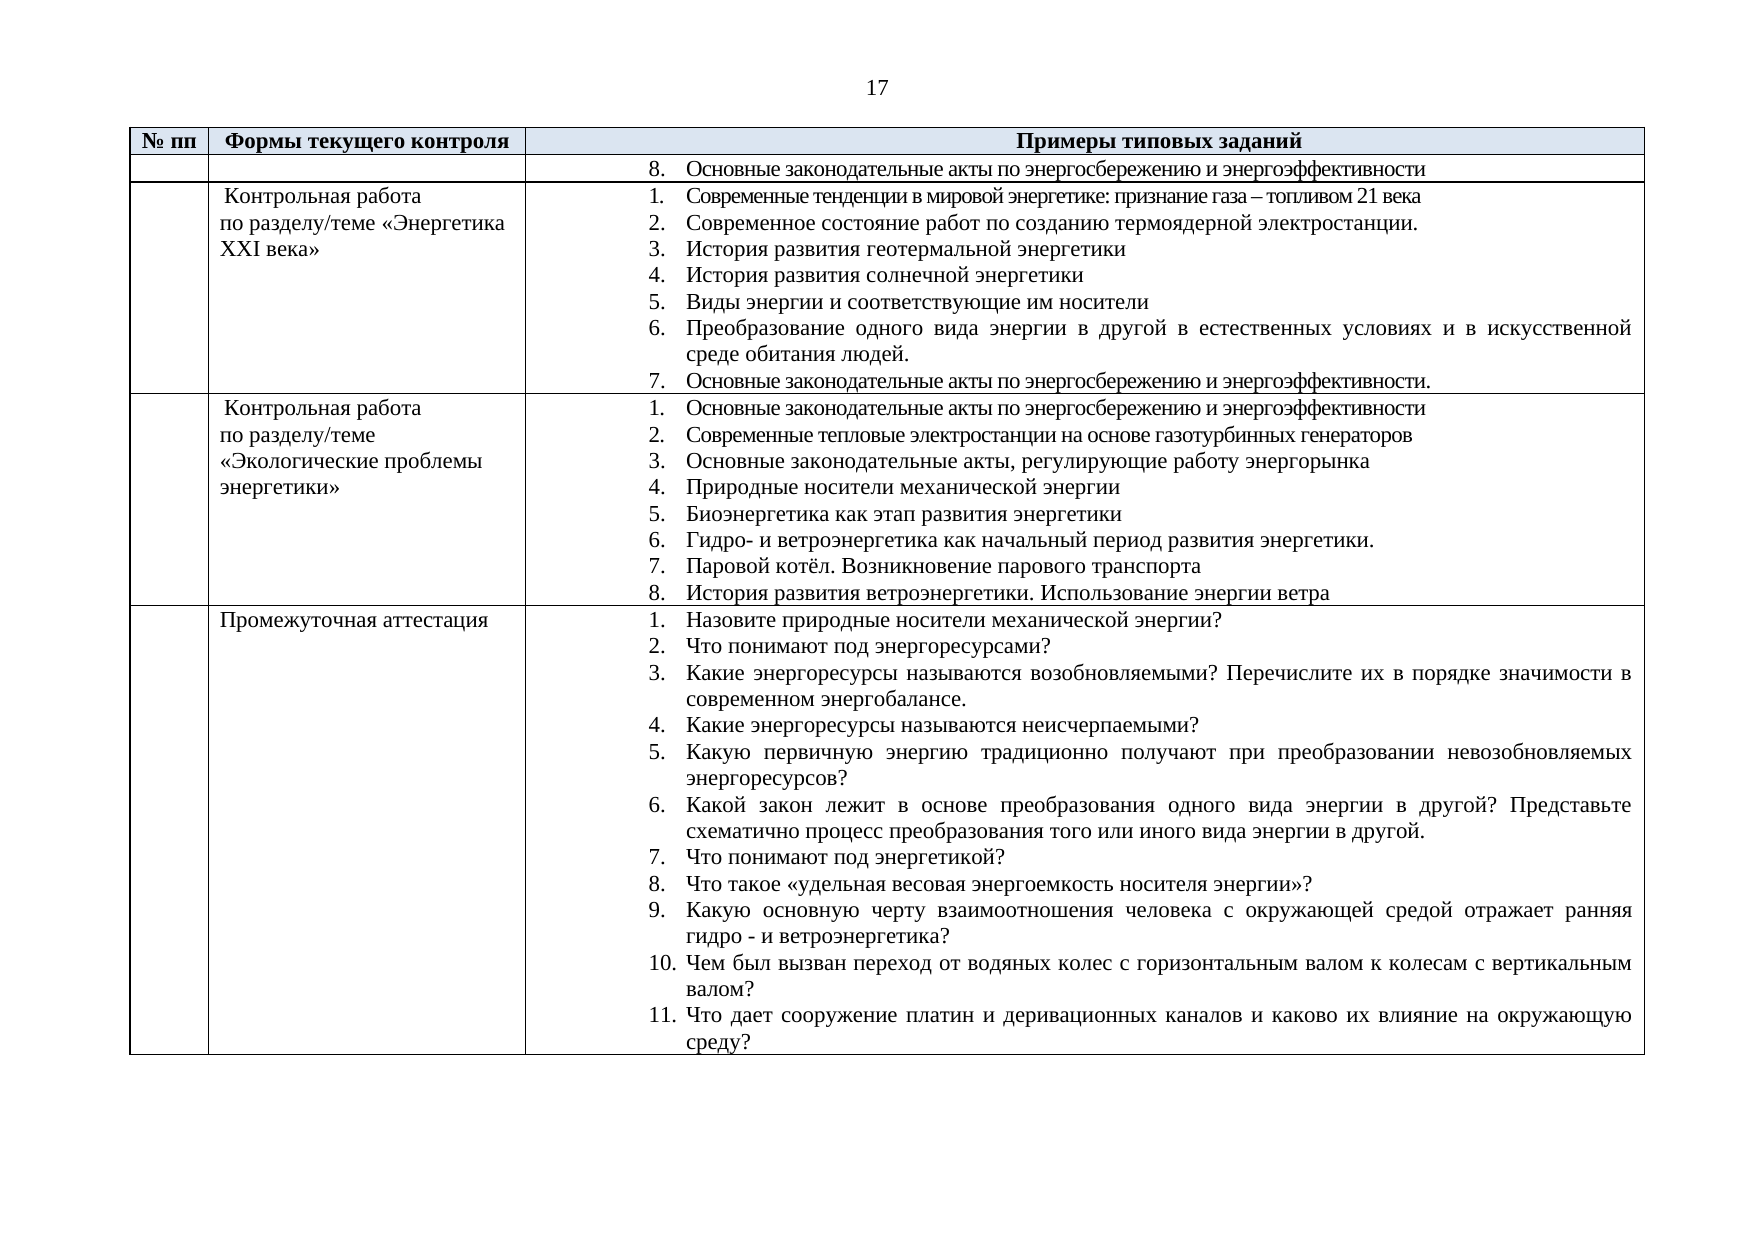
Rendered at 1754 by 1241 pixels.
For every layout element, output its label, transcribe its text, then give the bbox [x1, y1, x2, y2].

table_cell Контрольная работа по разделу/теме «Экологические проблемы энергетики» [209, 394, 525, 605]
table_cell [131, 394, 208, 605]
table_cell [209, 155, 525, 181]
table_cell Контрольная работа по разделу/теме «Энергетика XXI века» [209, 183, 525, 393]
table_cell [526, 155, 1644, 181]
table_cell Современные тенденции в мировой энергетике: признание газа – топливом 21 века Современное состояние работ по созданию термоядерной электростанции. История развития геотермальной энергетики История развития солнечной энергетики Виды энергии и соответствующие им носители Преобразование одного вида энергии в другой в естественных условиях и в искусственной среде обитания людей. Основные законодательные акты по энергосбережению и энергоэффективности. [526, 183, 1644, 393]
table_cell [131, 155, 208, 181]
table_header Примеры типовых заданий [526, 128, 1644, 154]
table_header Формы текущего контроля [209, 128, 525, 154]
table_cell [526, 606, 1644, 1054]
table_header № пп [131, 128, 208, 154]
table_cell Промежуточная аттестация [209, 606, 525, 1054]
table_cell [131, 606, 208, 1054]
table_cell [131, 183, 208, 393]
table_cell Основные законодательные акты по энергосбережению и энергоэффективности Современные тепловые электростанции на основе газотурбинных генераторов Основные законодательные акты, регулирующие работу энергорынка Природные носители механической энергии Биоэнергетика как этап развития энергетики Гидро- и ветроэнергетика как начальный период развития энергетики. Паровой котёл. Возникновение парового транспорта История развития ветроэнергетики. Использование энергии ветра [526, 394, 1644, 605]
